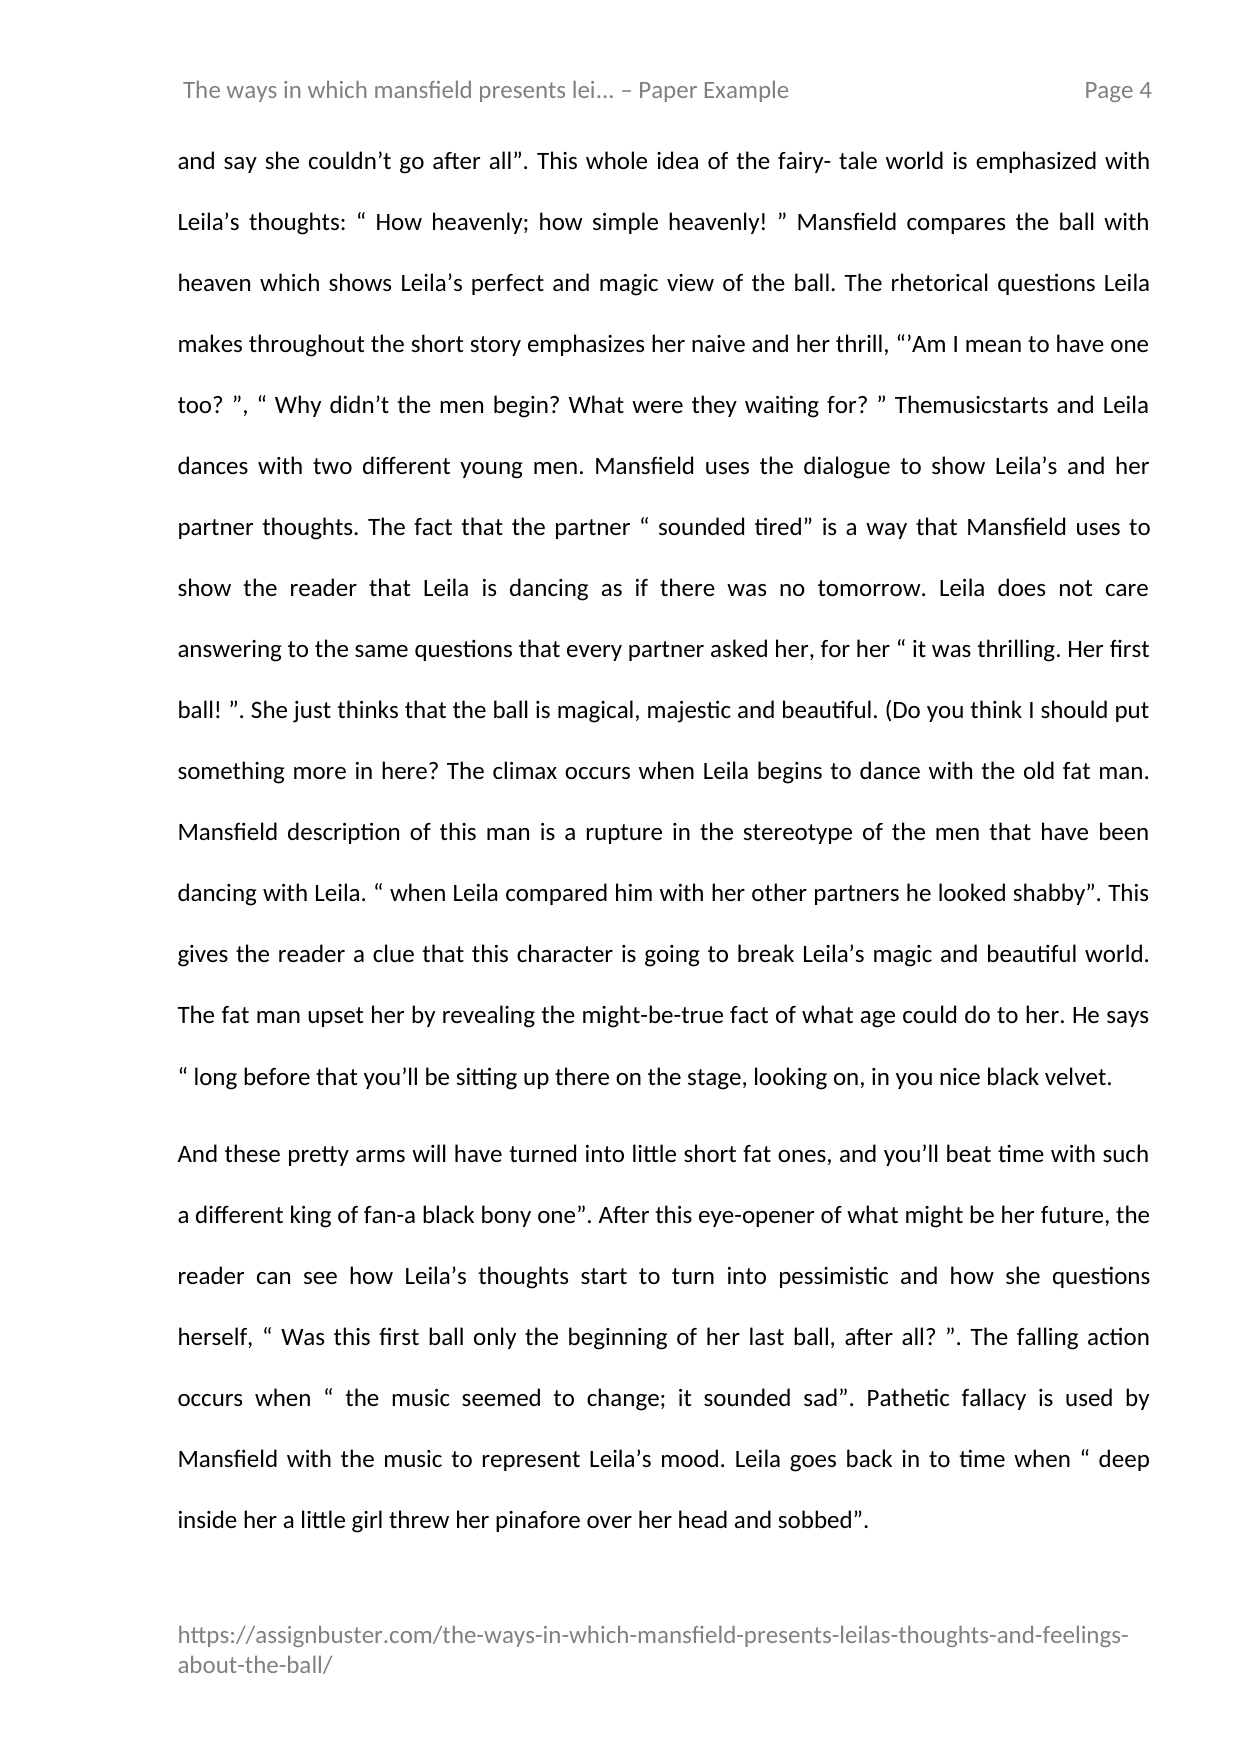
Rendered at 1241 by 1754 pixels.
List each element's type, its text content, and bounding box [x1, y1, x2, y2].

text And these pretty arms will have turned into little short fat ones, and you’ll beat time with such a different king of fan-a black bony one”. After this eye-opener of what might be her future, the reader can see how Leila’s thoughts start to turn into pessimistic and how she questions herself, “ Was this first ball only the beginning of her last ball, after all? ”. The falling action occurs when “ the music seemed to change; it sounded sad”. Pathetic fallacy is used by Mansfield with the music to represent Leila’s mood. Leila goes back in to time when “ deep inside her a little girl threw her pinafore over her head and sobbed”. [177, 1138, 1152, 1535]
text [177, 145, 1152, 1091]
